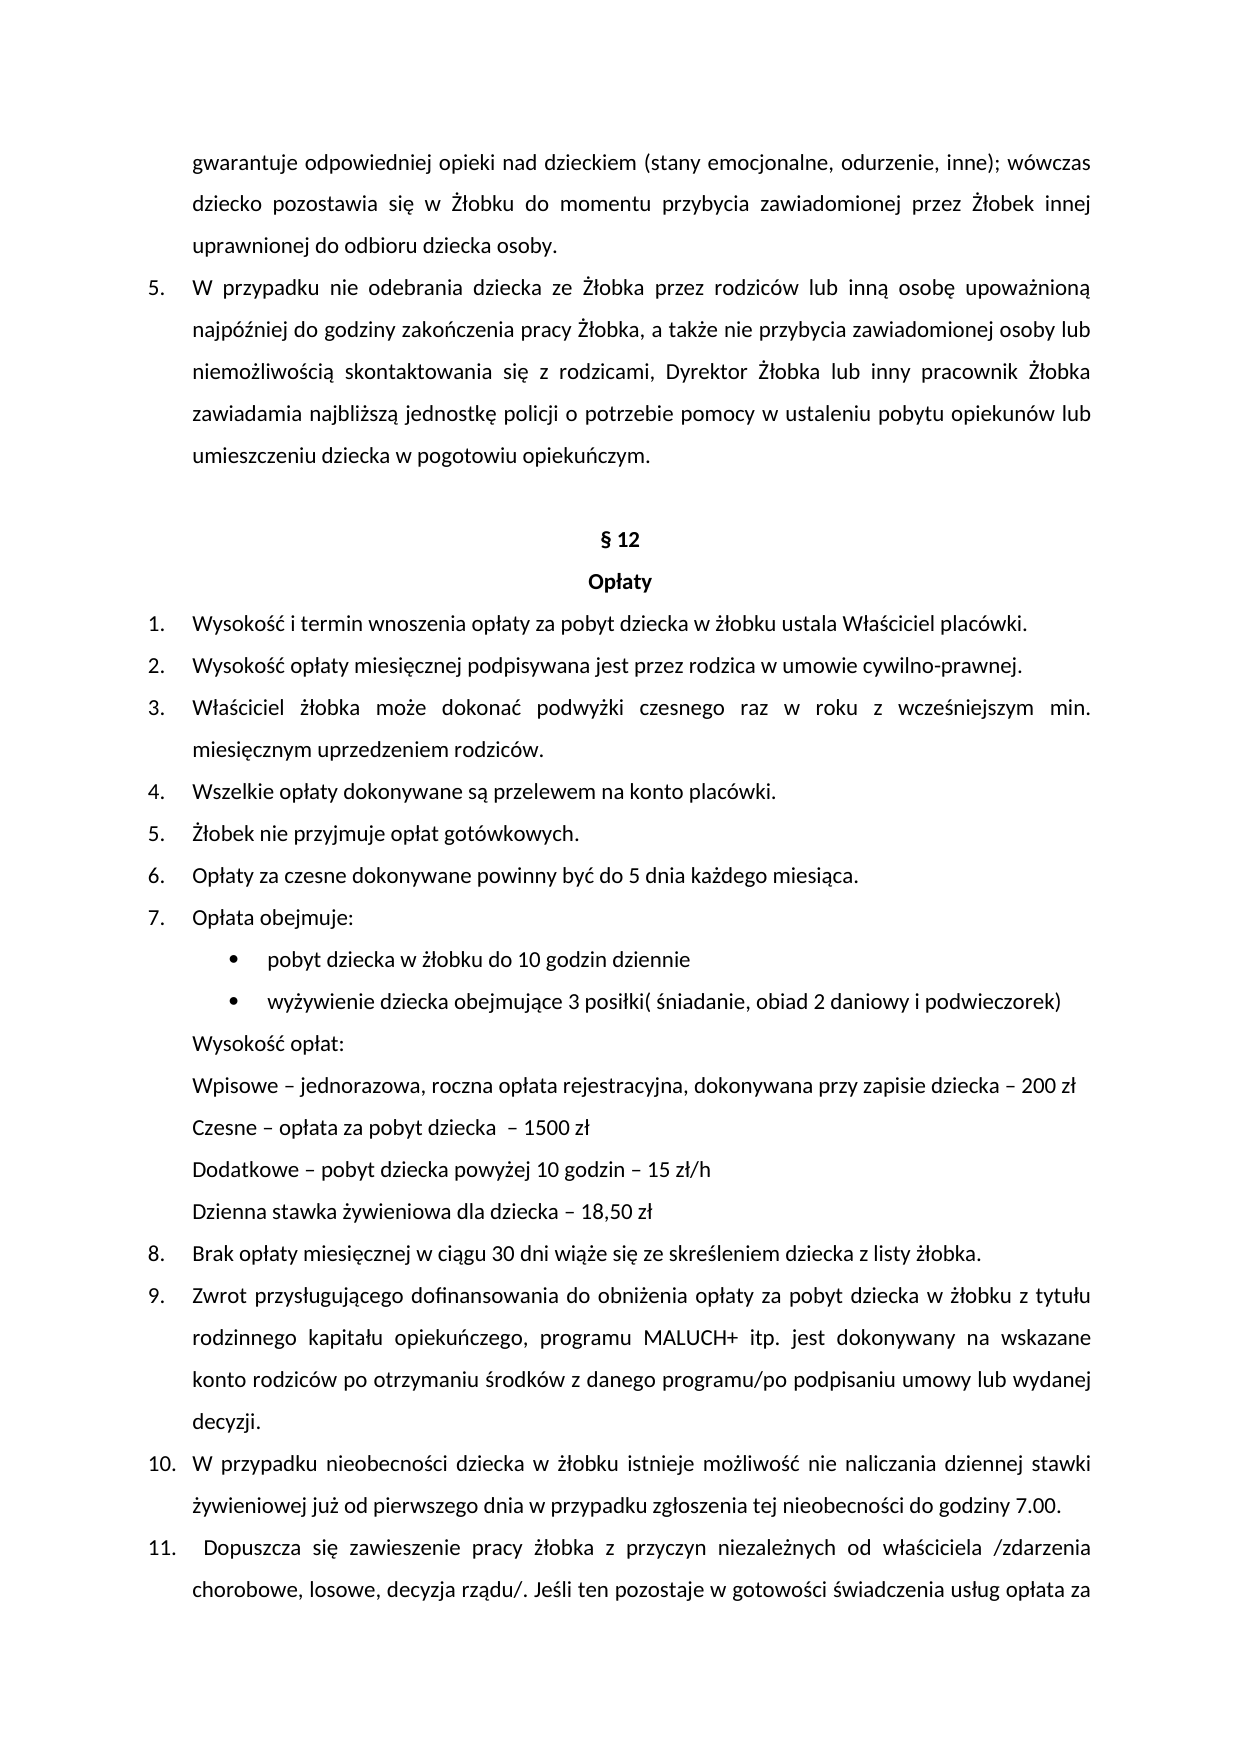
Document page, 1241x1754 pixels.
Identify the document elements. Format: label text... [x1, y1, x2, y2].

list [148, 148, 1093, 259]
list wyżywienie dziecka obejmujące 3 posiłki( śniadanie, obiad 2 daniowy i podwieczorek) [229, 987, 1093, 1015]
list Właściciel żłobka może dokonać podwyżki czesnego raz w roku z wcześniejszym min. miesięcznym uprzedzeniem rodziców. [148, 693, 1093, 763]
list Wysokość i termin wnoszenia opłaty za pobyt dziecka w żłobku ustala Właściciel placówki. [148, 609, 1093, 637]
list Zwrot przysługującego dofinansowania do obniżenia opłaty za pobyt dziecka w żłobku z tytułu rodzinnego kapitału opiekuńczego, programu MALUCH+ itp. jest dokonywany na wskazane konto rodziców po otrzymaniu środków z danego programu/po podpisaniu umowy lub wydanej decyzji. [148, 1281, 1093, 1435]
list pobyt dziecka w żłobku do 10 godzin dziennie [229, 945, 1093, 973]
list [148, 1533, 1093, 1603]
list Czesne – opłata za pobyt dziecka – 1500 zł [192, 1113, 1093, 1141]
list Wpisowe – jednorazowa, roczna opłata rejestracyjna, dokonywana przy zapisie dziecka – 200 zł [192, 1071, 1093, 1099]
list Wysokość opłat: [192, 1029, 1093, 1057]
list Dzienna stawka żywieniowa dla dziecka – 18,50 zł [192, 1197, 1093, 1225]
list § 12 [148, 525, 1093, 553]
list W przypadku nie odebrania dziecka ze Żłobka przez rodziców lub inną osobę upoważnioną najpóźniej do godziny zakończenia pracy Żłobka, a także nie przybycia zawiadomionej osoby lub niemożliwością skontaktowania się z rodzicami, Dyrektor Żłobka lub inny pracownik Żłobka zawiadamia najbliższą jednostkę policji o potrzebie pomocy w ustaleniu pobytu opiekunów lub umieszczeniu dziecka w pogotowiu opiekuńczym. [148, 273, 1093, 469]
list Opłaty [148, 567, 1093, 595]
list Opłaty za czesne dokonywane powinny być do 5 dnia każdego miesiąca. [148, 861, 1093, 889]
list Brak opłaty miesięcznej w ciągu 30 dni wiąże się ze skreśleniem dziecka z listy żłobka. [148, 1239, 1093, 1267]
list Wysokość opłaty miesięcznej podpisywana jest przez rodzica w umowie cywilno-prawnej. [148, 651, 1093, 679]
list Dodatkowe – pobyt dziecka powyżej 10 godzin – 15 zł/h [192, 1155, 1093, 1183]
list Wszelkie opłaty dokonywane są przelewem na konto placówki. [148, 777, 1093, 805]
list Żłobek nie przyjmuje opłat gotówkowych. [148, 819, 1093, 847]
list Opłata obejmuje: [148, 903, 1093, 931]
list W przypadku nieobecności dziecka w żłobku istnieje możliwość nie naliczania dziennej stawki żywieniowej już od pierwszego dnia w przypadku zgłoszenia tej nieobecności do godziny 7.00. [148, 1449, 1093, 1519]
